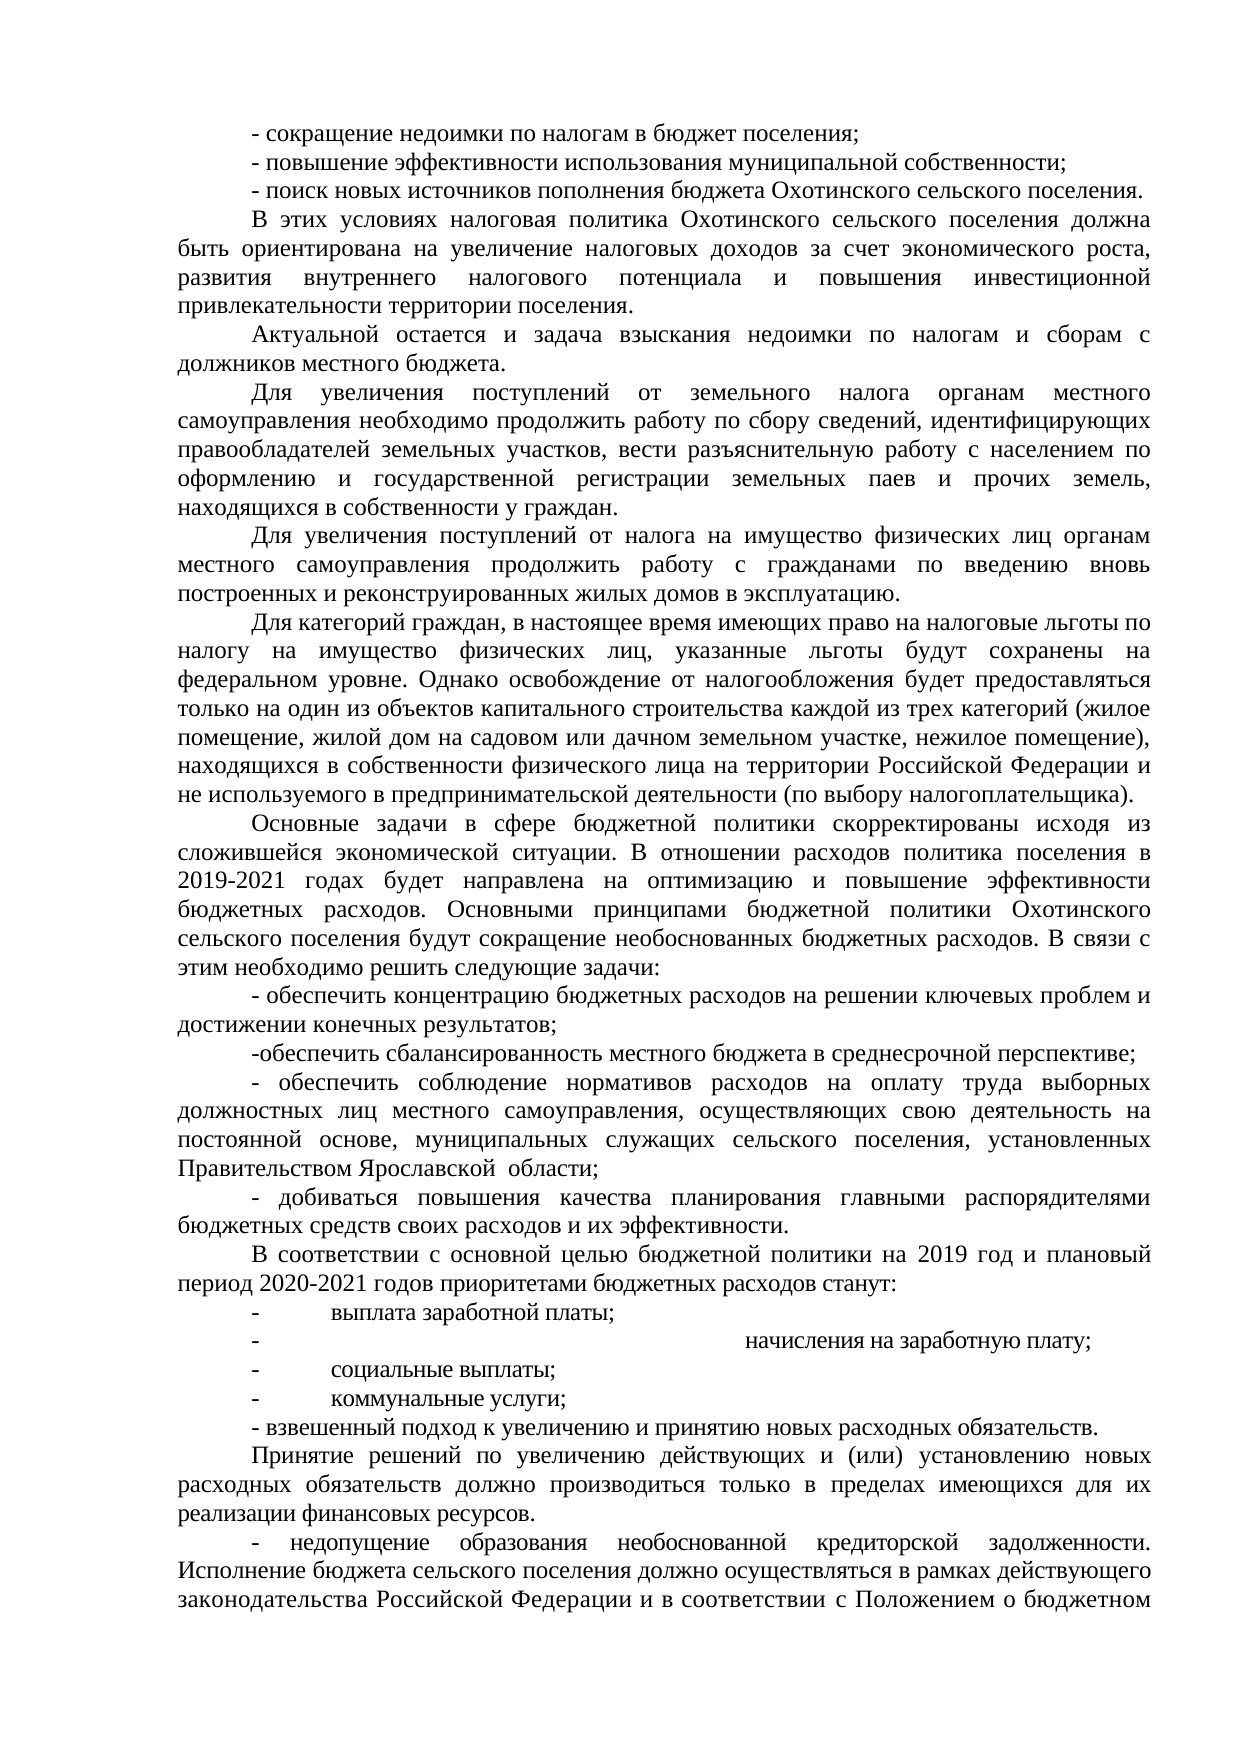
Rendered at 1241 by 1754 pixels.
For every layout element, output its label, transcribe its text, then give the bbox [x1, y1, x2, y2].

text - поиск новых источников пополнения бюджета Охотинского сельского поселения. [177, 176, 1152, 204]
text В соответствии с основной целью бюджетной политики на 2019 год и плановый период 2020-2021 годов приоритетами бюджетных расходов станут: [177, 1239, 1152, 1297]
text - взвешенный подход к увеличению и принятию новых расходных обязательств. [177, 1412, 1152, 1441]
text В этих условиях налоговая политика Охотинского сельского поселения должна быть ориентирована на увеличение налоговых доходов за счет экономического роста, развития внутреннего налогового потенциала и повышения инвестиционной привлекательности территории поселения. [177, 204, 1152, 319]
text - сокращение недоимки по налогам в бюджет поселения; [177, 118, 1152, 147]
list выплата заработной платы; [177, 1297, 1152, 1326]
text - обеспечить концентрацию бюджетных расходов на решении ключевых проблем и достижении конечных результатов; [177, 981, 1152, 1038]
text - добиваться повышения качества планирования главными распорядителями бюджетных средств своих расходов и их эффективности. [177, 1182, 1152, 1239]
text Принятие решений по увеличению действующих и (или) установлению новых расходных обязательств должно производиться только в пределах имеющихся для их реализации финансовых ресурсов. [177, 1441, 1152, 1527]
text Для увеличения поступлений от земельного налога органам местного самоуправления необходимо продолжить работу по сбору сведений, идентифицирующих правообладателей земельных участков, вести разъяснительную работу с населением по оформлению и государственной регистрации земельных паев и прочих земель, находящихся в собственности у граждан. [177, 377, 1152, 521]
text Актуальной остается и задача взыскания недоимки по налогам и сборам с должников местного бюджета. [177, 319, 1152, 377]
text Для увеличения поступлений от налога на имущество физических лиц органам местного самоуправления продолжить работу с гражданами по введению вновь построенных и реконструированных жилых домов в эксплуатацию. [177, 521, 1152, 607]
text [177, 1527, 1152, 1613]
text Для категорий граждан, в настоящее время имеющих право на налоговые льготы по налогу на имущество физических лиц, указанные льготы будут сохранены на федеральном уровне. Однако освобождение от налогообложения будет предоставляться только на один из объектов капитального строительства каждой из трех категорий (жилое помещение, жилой дом на садовом или дачном земельном участке, нежилое помещение), находящихся в собственности физического лица на территории Российской Федерации и не используемого в предпринимательской деятельности (по выбору налогоплательщика). [177, 607, 1152, 808]
text - обеспечить соблюдение нормативов расходов на оплату труда выборных должностных лиц местного самоуправления, осуществляющих свою деятельность на постоянной основе, муниципальных служащих сельского поселения, установленных Правительством Ярославской области; [177, 1067, 1152, 1182]
text -обеспечить сбалансированность местного бюджета в среднесрочной перспективе; [177, 1038, 1152, 1067]
list социальные выплаты; [177, 1354, 1152, 1383]
list коммунальные услуги; [177, 1383, 1152, 1412]
list начисления на заработную плату; [177, 1326, 1152, 1354]
text Основные задачи в сфере бюджетной политики скорректированы исходя из сложившейся экономической ситуации. В отношении расходов политика поселения в 2019-2021 годах будет направлена на оптимизацию и повышение эффективности бюджетных расходов. Основными принципами бюджетной политики Охотинского сельского поселения будут сокращение необоснованных бюджетных расходов. В связи с этим необходимо решить следующие задачи: [177, 808, 1152, 981]
text - повышение эффективности использования муниципальной собственности; [177, 147, 1152, 176]
